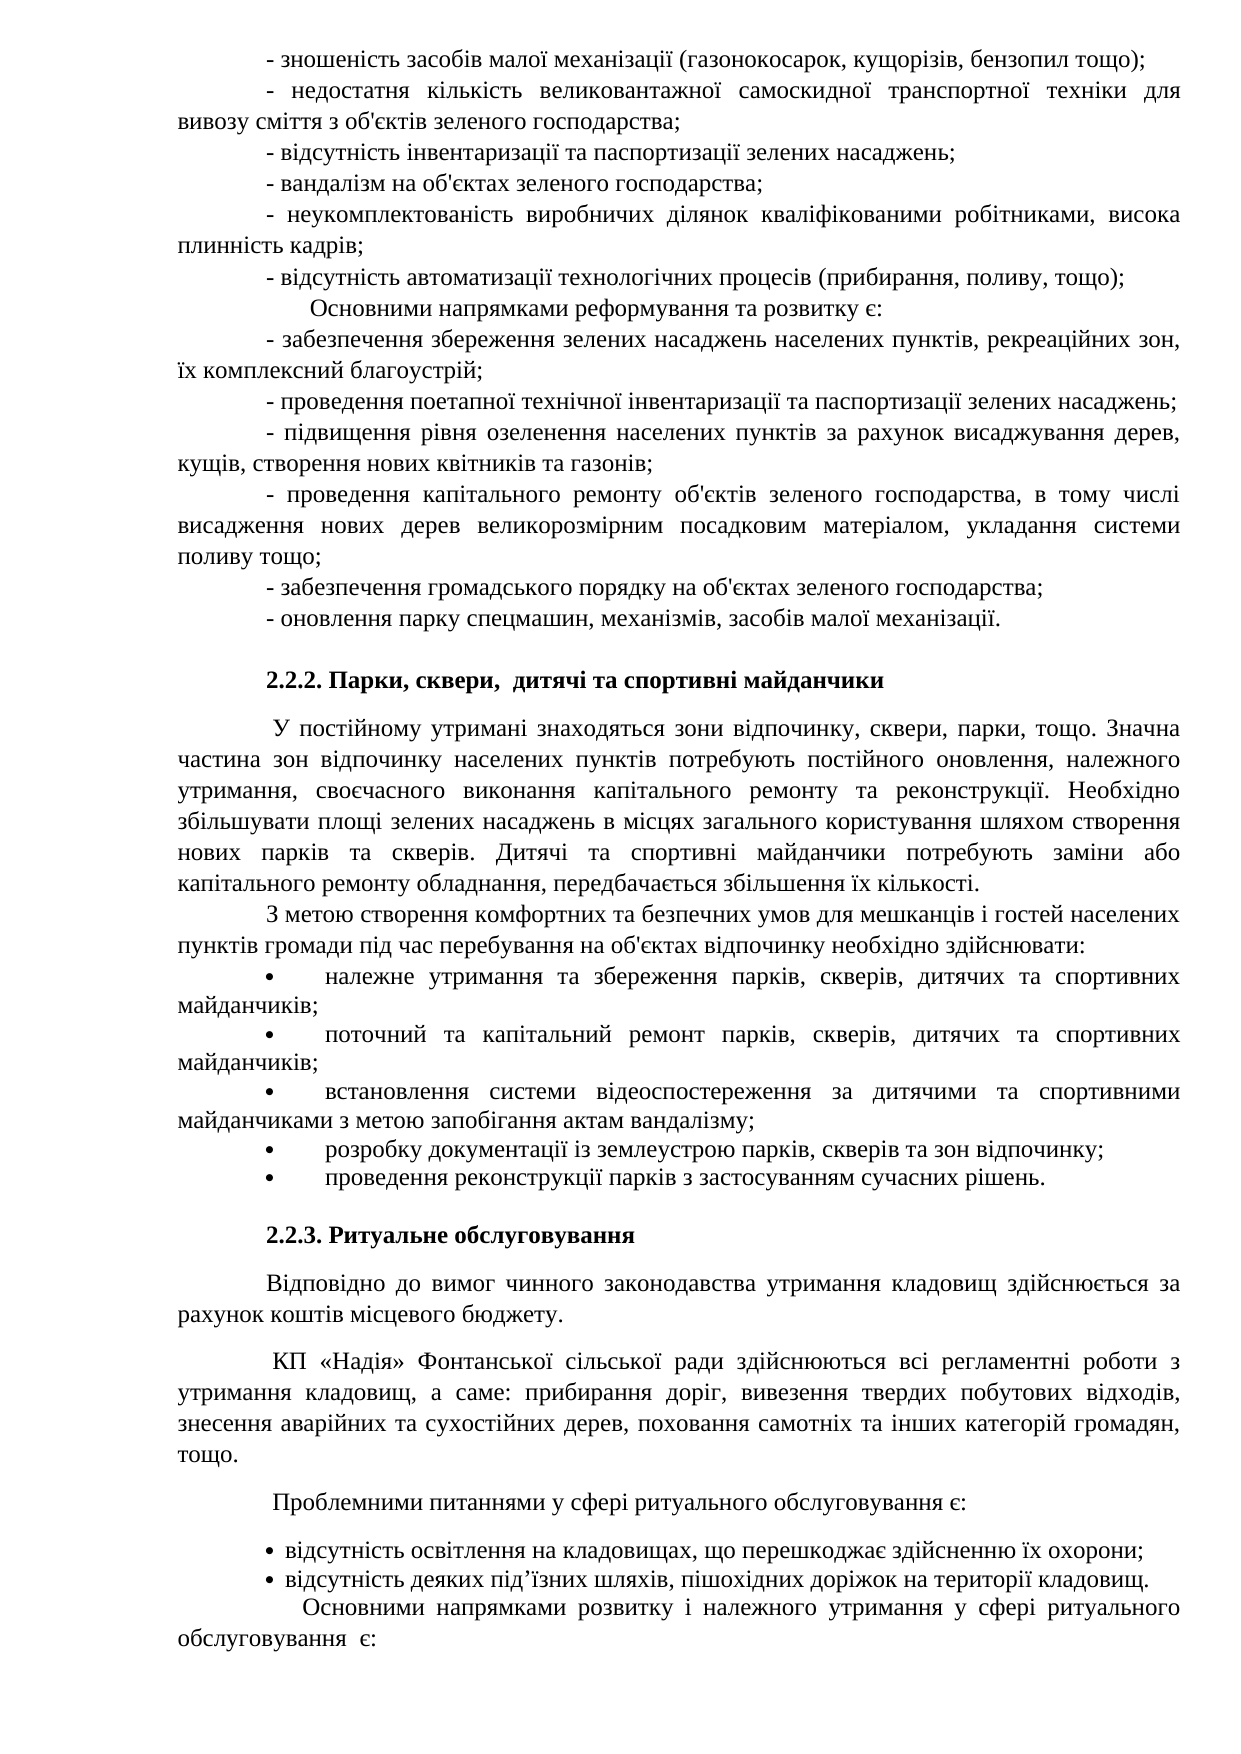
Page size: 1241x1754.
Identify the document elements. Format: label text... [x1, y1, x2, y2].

list відсутність освітлення на кладовищах, що перешкоджає здійсненню їх охорони; [177, 1535, 1181, 1564]
text Проблемними питаннями у сфері ритуального обслуговування є: [177, 1487, 1181, 1516]
text - забезпечення збереження зелених насаджень населених пунктів, рекреаційних зон, їх комплексний благоустрій; [177, 324, 1181, 383]
text - проведення капітального ремонту об'єктів зеленого господарства, в тому числі висадження нових дерев великорозмірним посадковим матеріалом, укладання системи поливу тощо; [177, 479, 1181, 570]
list проведення реконструкції парків з застосуванням сучасних рішень. [177, 1162, 1181, 1191]
list відсутність деяких під’їзних шляхів, пішохідних доріжок на території кладовищ. [177, 1564, 1181, 1592]
text Основними напрямками реформування та розвитку є: [177, 293, 1181, 321]
text КП «Надія» Фонтанської сільської ради здійснюються всі регламентні роботи з утримання кладовищ, а саме: прибирання доріг, вивезення твердих побутових відходів, знесення аварійних та сухостійних дерев, поховання самотніх та інших категорій громадян, тощо. [177, 1346, 1181, 1468]
text У постійному утримані знаходяться зони відпочинку, сквери, парки, тощо. Значна частина зон відпочинку населених пунктів потребують постійного оновлення, належного утримання, своєчасного виконання капітального ремонту та реконструкції. Необхідно збільшувати площі зелених насаджень в місцях загального користування шляхом створення нових парків та скверів. Дитячі та спортивні майданчики потребують заміни або капітального ремонту обладнання, передбачається збільшення їх кількості. [177, 713, 1181, 897]
list поточний та капітальний ремонт парків, скверів, дитячих та спортивних майданчиків; [177, 1019, 1181, 1076]
text - неукомплектованість виробничих ділянок кваліфікованими робітниками, висока плинність кадрів; [177, 199, 1181, 259]
text Відповідно до вимог чинного законодавства утримання кладовищ здійснюється за рахунок коштів місцевого бюджету. [177, 1268, 1181, 1327]
text - забезпечення громадського порядку на об'єктах зеленого господарства; [177, 572, 1181, 601]
text - відсутність автоматизації технологічних процесів (прибирання, поливу, тощо); [177, 262, 1181, 290]
text - зношеність засобів малої механізації (газонокосарок, кущорізів, бензопил тощо); [177, 44, 1181, 73]
text - вандалізм на об'єктах зеленого господарства; [177, 168, 1181, 197]
text - проведення поетапної технічної інвентаризації та паспортизації зелених насаджень; [177, 386, 1181, 414]
text 2.2.2. Парки, сквери, дитячі та спортивні майданчики [177, 665, 1181, 694]
list належне утримання та збереження парків, скверів, дитячих та спортивних майданчиків; [177, 961, 1181, 1019]
list встановлення системи відеоспостереження за дитячими та спортивними майданчиками з метою запобігання актам вандалізму; [177, 1076, 1181, 1134]
text 2.2.3. Ритуальне обслуговування [177, 1220, 1181, 1249]
text З метою створення комфортних та безпечних умов для мешканців і гостей населених пунктів громади під час перебування на об'єктах відпочинку необхідно здійснювати: [177, 899, 1181, 959]
list розробку документації із землеустрою парків, скверів та зон відпочинку; [177, 1134, 1181, 1162]
text Основними напрямками розвитку і належного утримання у сфері ритуального обслуговування є: [177, 1592, 1181, 1652]
text - оновлення парку спецмашин, механізмів, засобів малої механізації. [177, 603, 1181, 632]
text - відсутність інвентаризації та паспортизації зелених насаджень; [177, 137, 1181, 166]
text - недостатня кількість великовантажної самоскидної транспортної техніки для вивозу сміття з об'єктів зеленого господарства; [177, 75, 1181, 135]
text - підвищення рівня озеленення населених пунктів за рахунок висаджування дерев, кущів, створення нових квітників та газонів; [177, 417, 1181, 477]
